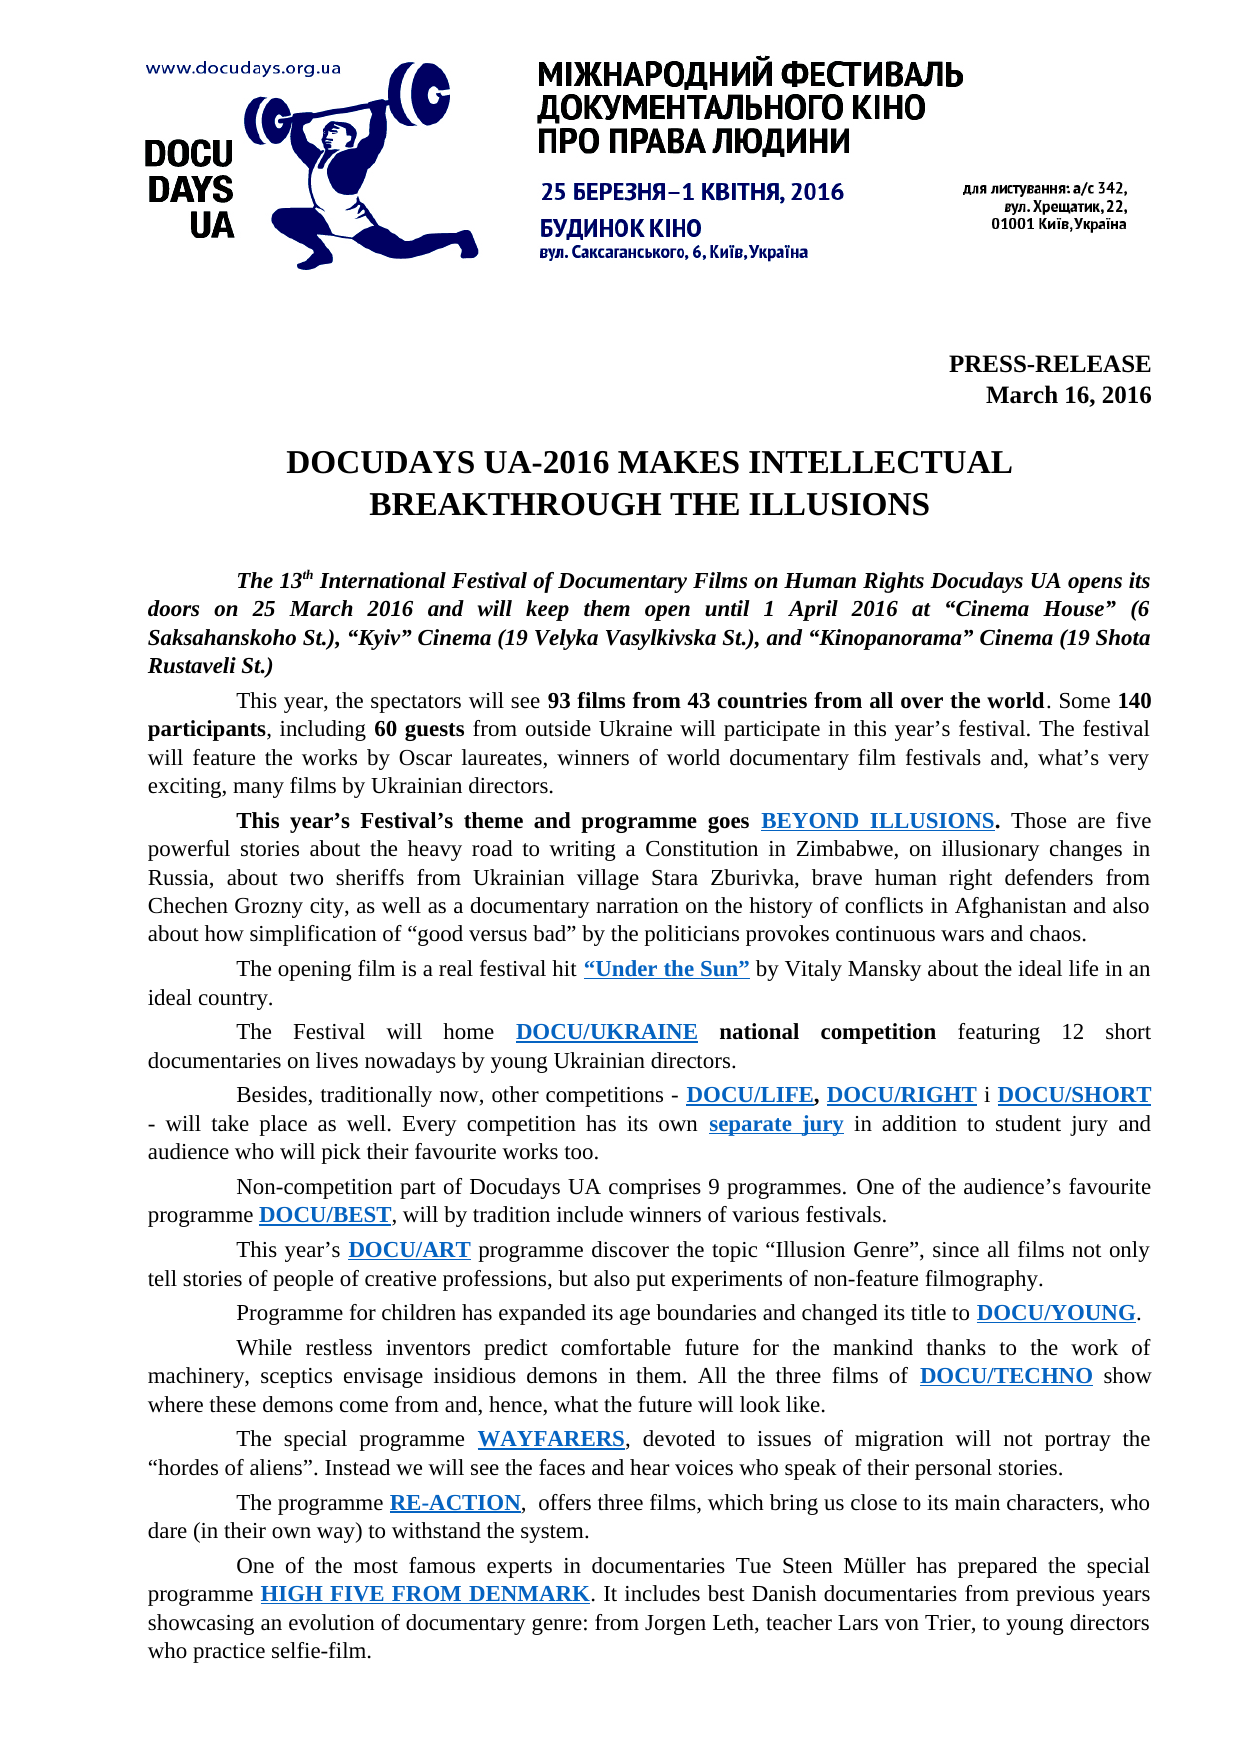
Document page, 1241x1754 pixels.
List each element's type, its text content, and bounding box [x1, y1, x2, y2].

text The 13th International Festival of Documentary Films on Human Rights Docudays UA opens its doors on 25 March 2016 and will keep them open until 1 April 2016 at “Cinema House” (6 Saksahanskoho St.), “Kyiv” Cinema (19 Velyka Vasylkivska St.), and “Kinopanorama” Cinema (19 Shota Rustaveli St.) [148, 567, 1152, 678]
text While restless inventors predict comfortable future for the mankind thanks to the work of machinery, sceptics envisage insidious demons in them. All the three films of DOCU/TECHNO show where these demons come from and, hence, what the future will look like. [148, 1334, 1152, 1417]
text DOCUDAYS UA-2016 MAKES INTELLECTUAL BREAKTHROUGH THE ILLUSIONS [148, 443, 1152, 522]
text This year, the spectators will see 93 films from 43 countries from all over the world. Some 140 participants, including 60 guests from outside Ukraine will participate in this year’s festival. The festival will feature the works by Oscar laureates, winners of world documentary film festivals and, what’s very exciting, many films by Ukrainian directors. [148, 687, 1152, 798]
text Besides, traditionally now, other competitions - DOCU/LIFE, DOCU/RIGHT і DOCU/SHORT - will take place as well. Every competition has its own separate jury in addition to student jury and audience who will pick their favourite works too. [148, 1081, 1152, 1165]
text This year’s Festival’s theme and programme goes BEYOND ILLUSIONS. Those are five powerful stories about the heavy road to writing a Constitution in Zimbabwe, on illusionary changes in Russia, about two sheriffs from Ukrainian village Stara Zburivka, brave human right defenders from Chechen Grozny city, as well as a documentary narration on the history of conflicts in Afghanistan and also about how simplification of “good versus bad” by the politicians provokes continuous wars and chaos. [148, 807, 1152, 947]
text Programme for children has expanded its age boundaries and changed its title to DOCU/YOUNG. [148, 1299, 1152, 1326]
text The special programme WAYFARERS, devoted to issues of migration will not portray the “hordes of aliens”. Instead we will see the faces and hear voices who speak of their personal stories. [148, 1426, 1152, 1480]
text This year’s DOCU/ART programme discover the topic “Illusion Genre”, since all films not only tell stories of people of creative professions, but also put experiments of non-feature filmography. [148, 1236, 1152, 1291]
text The Festival will home DOCU/UKRAINE national competition featuring 12 short documentaries on lives nowadays by young Ukrainian directors. [148, 1018, 1152, 1073]
text PRESS-RELEASE [148, 327, 1152, 378]
picture [32, 4, 1230, 327]
text One of the most famous experts in documentaries Tue Steen Müller has prepared the special programme HIGH FIVE FROM DENMARK. It includes best Danish documentaries from previous years showcasing an evolution of documentary genre: from Jorgen Leth, teacher Lars von Trier, to young directors who practice selfie-film. [148, 1552, 1152, 1663]
text The opening film is a real festival hit “Under the Sun” by Vitaly Mansky about the ideal life in an ideal country. [148, 955, 1152, 1010]
text March 16, 2016 [148, 381, 1152, 409]
text The programme RE-ACTION, offers three films, which bring us close to its main characters, who dare (in their own way) to withstand the system. [148, 1489, 1152, 1543]
text Non-competition part of Docudays UA comprises 9 programmes. One of the audience’s favourite programme DOCU/BEST, will by tradition include winners of various festivals. [148, 1173, 1152, 1228]
